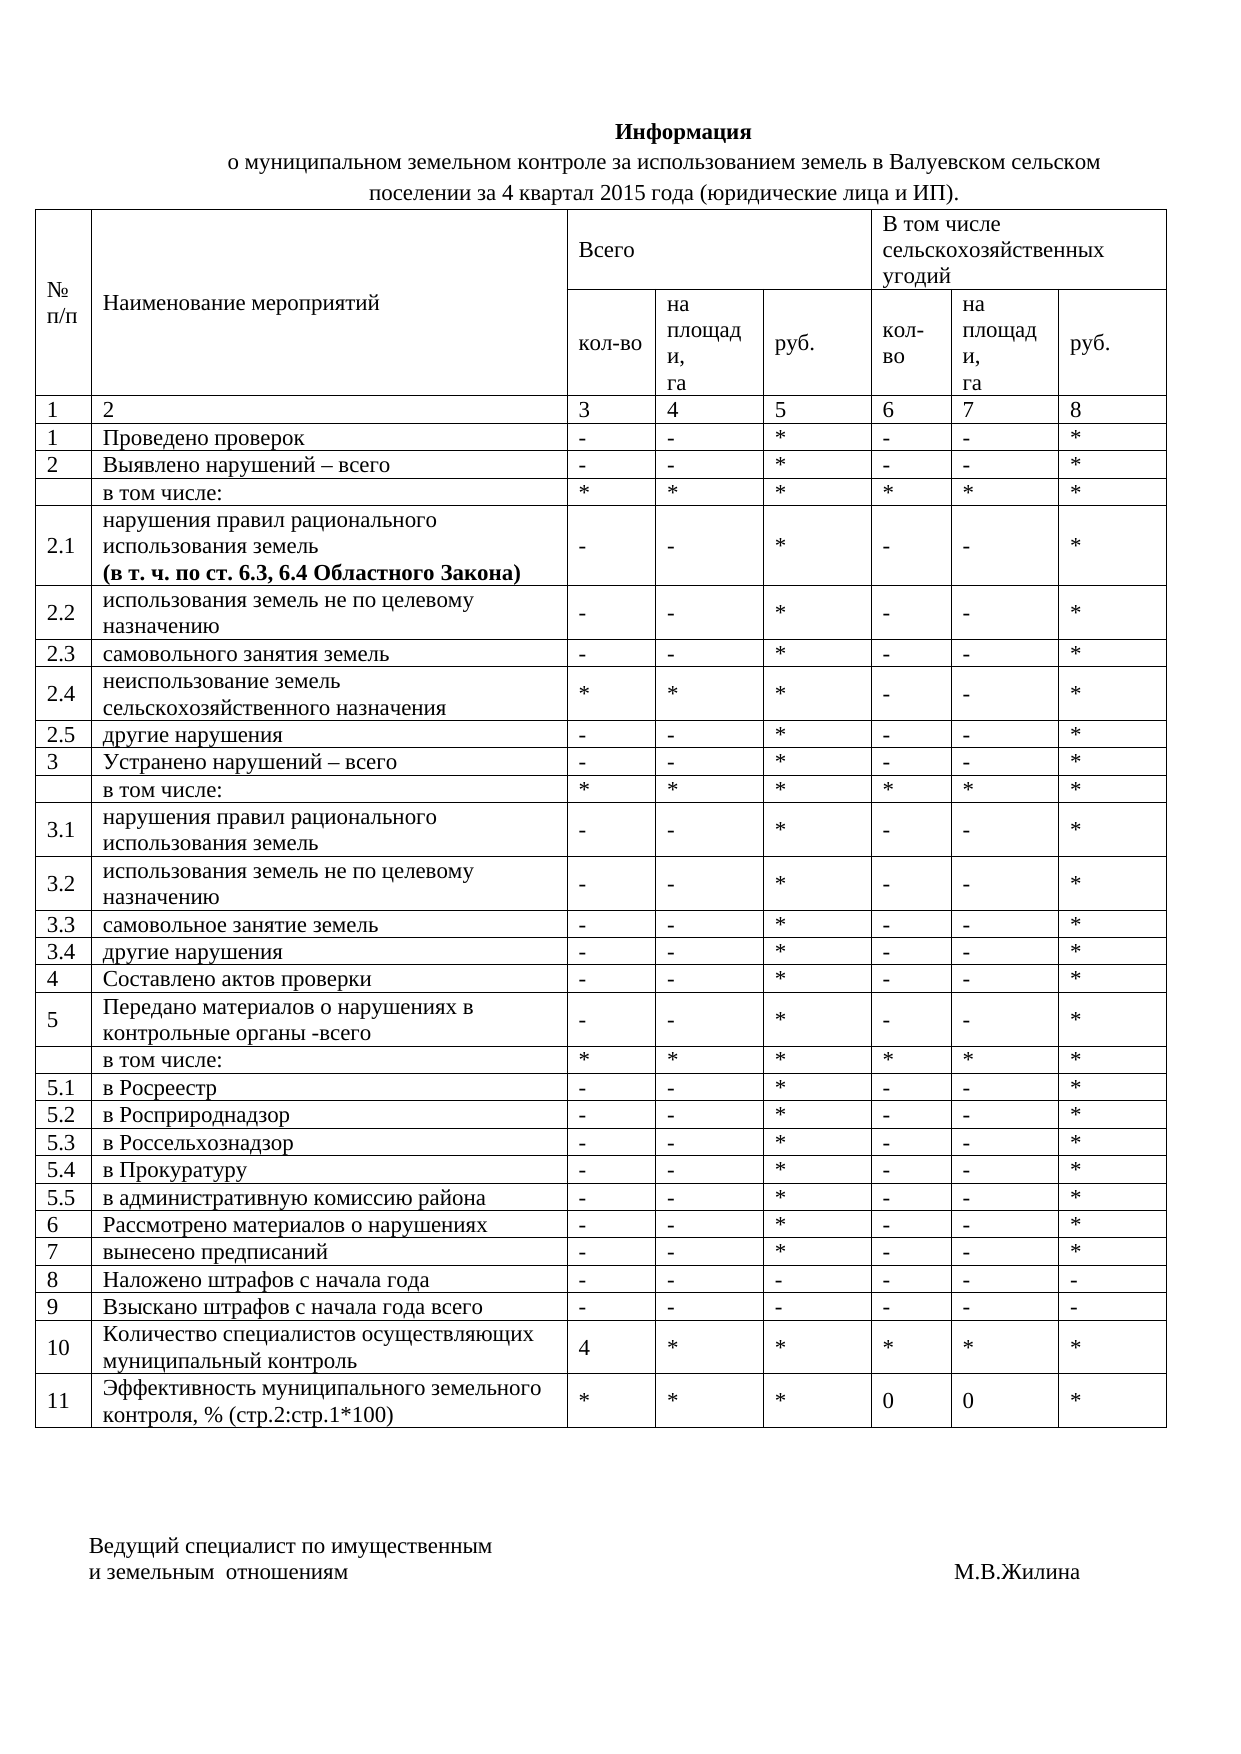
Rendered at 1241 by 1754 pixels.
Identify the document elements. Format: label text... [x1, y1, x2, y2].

table_cell * [1059, 1184, 1166, 1210]
table_cell - [872, 1129, 951, 1155]
table_cell нарушения правил рационального использования земель (в т. ч. по ст. 6.3, 6.4 Областного Закона) [92, 506, 567, 585]
table_cell 5.3 [36, 1129, 91, 1155]
table_cell 2 [36, 451, 91, 477]
table_cell - [568, 1074, 655, 1100]
table_cell - [764, 1293, 871, 1319]
table_cell - [872, 857, 951, 909]
table_cell Передано материалов о нарушениях в контрольные органы -всего [92, 993, 567, 1046]
table_cell * [656, 667, 763, 720]
table_cell - [656, 1184, 763, 1210]
table_cell * [764, 1321, 871, 1373]
table_cell - [952, 965, 1058, 992]
table_cell * [952, 776, 1058, 802]
table_cell - [952, 993, 1058, 1046]
table_cell - [656, 1266, 763, 1292]
table_cell - [872, 748, 951, 775]
table_cell * [1059, 857, 1166, 909]
table_cell - [872, 1156, 951, 1182]
table_cell 5.5 [36, 1184, 91, 1210]
table_cell * [764, 1156, 871, 1182]
table_cell - [872, 993, 951, 1046]
table_cell 7 [952, 396, 1058, 423]
table_cell самовольное занятие земель [92, 911, 567, 937]
table_cell Взыскано штрафов с начала года всего [92, 1293, 567, 1319]
table_cell * [764, 1129, 871, 1155]
table_cell 9 [36, 1293, 91, 1319]
table_cell * [952, 479, 1058, 505]
table_cell * [1059, 721, 1166, 747]
table_cell - [872, 506, 951, 585]
text Информация [215, 118, 1152, 144]
table_cell * [568, 1374, 655, 1427]
table_header № п/п [36, 210, 91, 395]
table_cell [36, 479, 91, 505]
table_cell 3.2 [36, 857, 91, 909]
table_cell - [872, 667, 951, 720]
table_cell 4 [568, 1321, 655, 1373]
table_cell неиспользование земель сельскохозяйственного назначения [92, 667, 567, 720]
table_cell * [764, 586, 871, 639]
table_cell [36, 1047, 91, 1073]
table_cell - [872, 911, 951, 937]
table_cell 5.2 [36, 1101, 91, 1128]
table_cell - [872, 1266, 951, 1292]
table_cell в том числе: [92, 776, 567, 802]
table_cell 3 [36, 748, 91, 775]
table_cell - [568, 424, 655, 450]
table_cell * [1059, 451, 1166, 477]
table_cell - [568, 993, 655, 1046]
table_cell - [568, 1184, 655, 1210]
table_cell * [764, 965, 871, 992]
table_cell 0 [952, 1374, 1058, 1427]
table_cell в том числе: [92, 479, 567, 505]
table_cell кол-во [568, 290, 655, 395]
table_cell самовольного занятия земель [92, 640, 567, 666]
table_cell 5 [764, 396, 871, 423]
table_cell Выявлено нарушений – всего [92, 451, 567, 477]
table_cell 6 [872, 396, 951, 423]
table_cell * [872, 1321, 951, 1373]
table_cell - [656, 1074, 763, 1100]
table_cell - [952, 938, 1058, 964]
table_cell - [656, 748, 763, 775]
table_cell - [1059, 1266, 1166, 1292]
table_cell - [872, 1184, 951, 1210]
table_cell - [568, 586, 655, 639]
table_cell * [764, 776, 871, 802]
table_cell другие нарушения [92, 938, 567, 964]
table_cell - [568, 721, 655, 747]
table_cell - [568, 1101, 655, 1128]
table_cell * [764, 748, 871, 775]
table_cell 2.4 [36, 667, 91, 720]
table_cell * [1059, 965, 1166, 992]
table_cell - [656, 857, 763, 909]
table_cell * [1059, 911, 1166, 937]
table_cell 1 [36, 396, 91, 423]
table_header В том числе сельскохозяйственных угодий [872, 210, 1166, 289]
table_cell - [872, 1211, 951, 1237]
table_cell 8 [36, 1266, 91, 1292]
table_cell 2 [92, 396, 567, 423]
table_cell 4 [656, 396, 763, 423]
table_cell * [1059, 1129, 1166, 1155]
text о муниципальном земельном контроле за использованием земель в Валуевском сельском поселении за 4 квартал 2015 года (юридические лица и ИП). [177, 148, 1152, 205]
table_cell * [764, 1074, 871, 1100]
table_cell 11 [36, 1374, 91, 1427]
table_cell использования земель не по целевому назначению [92, 857, 567, 909]
table_cell * [764, 640, 871, 666]
table_cell Рассмотрено материалов о нарушениях [92, 1211, 567, 1237]
table_cell - [952, 1293, 1058, 1319]
table_cell - [656, 424, 763, 450]
table_cell - [568, 1266, 655, 1292]
table_cell - [872, 1238, 951, 1265]
table_cell Устранено нарушений – всего [92, 748, 567, 775]
table_cell - [568, 911, 655, 937]
table_cell * [764, 1238, 871, 1265]
table_cell - [952, 1101, 1058, 1128]
table_cell руб. [764, 290, 871, 395]
table_cell Количество специалистов осуществляющих муниципальный контроль [92, 1321, 567, 1373]
table_cell 0 [872, 1374, 951, 1427]
table_cell * [764, 1047, 871, 1073]
table_cell в административную комиссию района [92, 1184, 567, 1210]
table_cell руб. [1059, 290, 1166, 395]
table_cell - [952, 1266, 1058, 1292]
table_cell * [1059, 1238, 1166, 1265]
table_cell в Россельхознадзор [92, 1129, 567, 1155]
table_cell нарушения правил рационального использования земель [92, 803, 567, 856]
table_cell Эффективность муниципального земельного контроля, % (стр.2:стр.1*100) [92, 1374, 567, 1427]
table_cell * [952, 1321, 1058, 1373]
table_cell * [1059, 640, 1166, 666]
table_cell * [568, 479, 655, 505]
table_cell - [656, 1129, 763, 1155]
table_cell - [952, 911, 1058, 937]
table_cell - [568, 640, 655, 666]
table_cell * [764, 506, 871, 585]
table_cell - [952, 1129, 1058, 1155]
table_cell - [656, 506, 763, 585]
table_cell - [872, 1293, 951, 1319]
table_cell вынесено предписаний [92, 1238, 567, 1265]
table_cell - [952, 1211, 1058, 1237]
table_cell - [656, 721, 763, 747]
table_cell - [872, 640, 951, 666]
table_cell - [568, 803, 655, 856]
table_cell * [1059, 1047, 1166, 1073]
table_cell - [656, 965, 763, 992]
table_cell - [568, 1238, 655, 1265]
table_cell * [568, 776, 655, 802]
table_cell - [952, 748, 1058, 775]
table_cell - [568, 506, 655, 585]
table_cell - [568, 857, 655, 909]
table_cell 2.5 [36, 721, 91, 747]
table_cell на площади, га [656, 290, 763, 395]
table_cell 3.3 [36, 911, 91, 937]
table_cell - [872, 721, 951, 747]
table_cell * [1059, 1321, 1166, 1373]
table_cell * [656, 1374, 763, 1427]
table_cell - [872, 803, 951, 856]
table_cell * [568, 1047, 655, 1073]
table_cell * [656, 776, 763, 802]
table_cell * [1059, 938, 1166, 964]
table_cell - [656, 1293, 763, 1319]
table_cell * [764, 424, 871, 450]
table_cell * [1059, 993, 1166, 1046]
table_cell * [764, 479, 871, 505]
table_cell * [764, 857, 871, 909]
table_header Наименование мероприятий [92, 210, 567, 395]
table_cell - [872, 1101, 951, 1128]
table_cell 3.1 [36, 803, 91, 856]
table_cell другие нарушения [92, 721, 567, 747]
table_cell 7 [36, 1238, 91, 1265]
table_cell * [764, 1184, 871, 1210]
table_cell - [568, 938, 655, 964]
table_cell * [1059, 803, 1166, 856]
table_cell * [656, 1321, 763, 1373]
table_cell - [952, 424, 1058, 450]
table_cell - [568, 748, 655, 775]
table_cell 5.1 [36, 1074, 91, 1100]
table_cell - [952, 721, 1058, 747]
table_cell 5.4 [36, 1156, 91, 1182]
table_cell - [872, 586, 951, 639]
table_cell Составлено актов проверки [92, 965, 567, 992]
table_cell * [1059, 506, 1166, 585]
table_cell * [1059, 748, 1166, 775]
table_cell - [952, 640, 1058, 666]
text и земельным отношениям М.В.Жилина [88, 1558, 1152, 1585]
table_cell [36, 776, 91, 802]
table_cell * [764, 938, 871, 964]
table_cell * [764, 803, 871, 856]
table_cell * [764, 1101, 871, 1128]
table_cell использования земель не по целевому назначению [92, 586, 567, 639]
table_cell * [1059, 424, 1166, 450]
table_cell - [568, 1129, 655, 1155]
text Ведущий специалист по имущественным [88, 1532, 1152, 1558]
table_cell * [872, 479, 951, 505]
table_cell * [1059, 479, 1166, 505]
table_cell - [656, 451, 763, 477]
table_cell - [656, 803, 763, 856]
table_cell - [872, 965, 951, 992]
table_cell * [656, 479, 763, 505]
table_cell - [1059, 1293, 1166, 1319]
table_cell - [656, 1101, 763, 1128]
table_cell * [764, 911, 871, 937]
table_cell - [568, 1293, 655, 1319]
table_cell 1 [36, 424, 91, 450]
table_cell - [872, 424, 951, 450]
table_cell в Прокуратуру [92, 1156, 567, 1182]
table_cell - [568, 1156, 655, 1182]
table_cell - [568, 1211, 655, 1237]
table_cell - [656, 586, 763, 639]
table_cell 2.2 [36, 586, 91, 639]
table_cell кол-во [872, 290, 951, 395]
table_cell * [656, 1047, 763, 1073]
table_cell 5 [36, 993, 91, 1046]
table_cell 2.3 [36, 640, 91, 666]
table_cell - [952, 1238, 1058, 1265]
table_cell 3 [568, 396, 655, 423]
table_cell - [656, 1211, 763, 1237]
table_cell - [656, 938, 763, 964]
table_cell * [1059, 1101, 1166, 1128]
table_cell - [952, 586, 1058, 639]
table_cell - [952, 1156, 1058, 1182]
table_cell в Росприроднадзор [92, 1101, 567, 1128]
table_cell 2.1 [36, 506, 91, 585]
table_cell - [656, 640, 763, 666]
table_cell * [1059, 776, 1166, 802]
table_cell * [872, 776, 951, 802]
table_cell * [764, 1211, 871, 1237]
table_cell * [568, 667, 655, 720]
table_cell * [764, 993, 871, 1046]
table_cell - [656, 911, 763, 937]
table_cell * [872, 1047, 951, 1073]
table_cell * [1059, 586, 1166, 639]
table_cell * [764, 451, 871, 477]
table_header Всего [568, 210, 871, 289]
table_cell 4 [36, 965, 91, 992]
table_cell - [872, 451, 951, 477]
table_cell Наложено штрафов с начала года [92, 1266, 567, 1292]
table_cell - [764, 1266, 871, 1292]
table_cell * [952, 1047, 1058, 1073]
table_cell Проведено проверок [92, 424, 567, 450]
table_cell 8 [1059, 396, 1166, 423]
table_cell 10 [36, 1321, 91, 1373]
table_cell * [1059, 667, 1166, 720]
table_cell - [952, 857, 1058, 909]
table_cell - [656, 993, 763, 1046]
table_cell * [764, 1374, 871, 1427]
table_cell * [764, 667, 871, 720]
table_cell - [656, 1238, 763, 1265]
table_cell * [1059, 1074, 1166, 1100]
table_cell * [1059, 1211, 1166, 1237]
table_cell на площади, га [952, 290, 1058, 395]
table_cell - [656, 1156, 763, 1182]
table_cell - [952, 506, 1058, 585]
table_cell в Росреестр [92, 1074, 567, 1100]
table_cell - [872, 1074, 951, 1100]
table_cell - [952, 1184, 1058, 1210]
table_cell 6 [36, 1211, 91, 1237]
table_cell - [568, 451, 655, 477]
table_cell - [952, 1074, 1058, 1100]
table_cell * [764, 721, 871, 747]
table_cell в том числе: [92, 1047, 567, 1073]
table_cell - [872, 938, 951, 964]
table_cell - [952, 803, 1058, 856]
table_cell - [952, 667, 1058, 720]
table_cell - [952, 451, 1058, 477]
table_cell * [1059, 1156, 1166, 1182]
table_cell 3.4 [36, 938, 91, 964]
table_cell * [1059, 1374, 1166, 1427]
table_cell - [568, 965, 655, 992]
